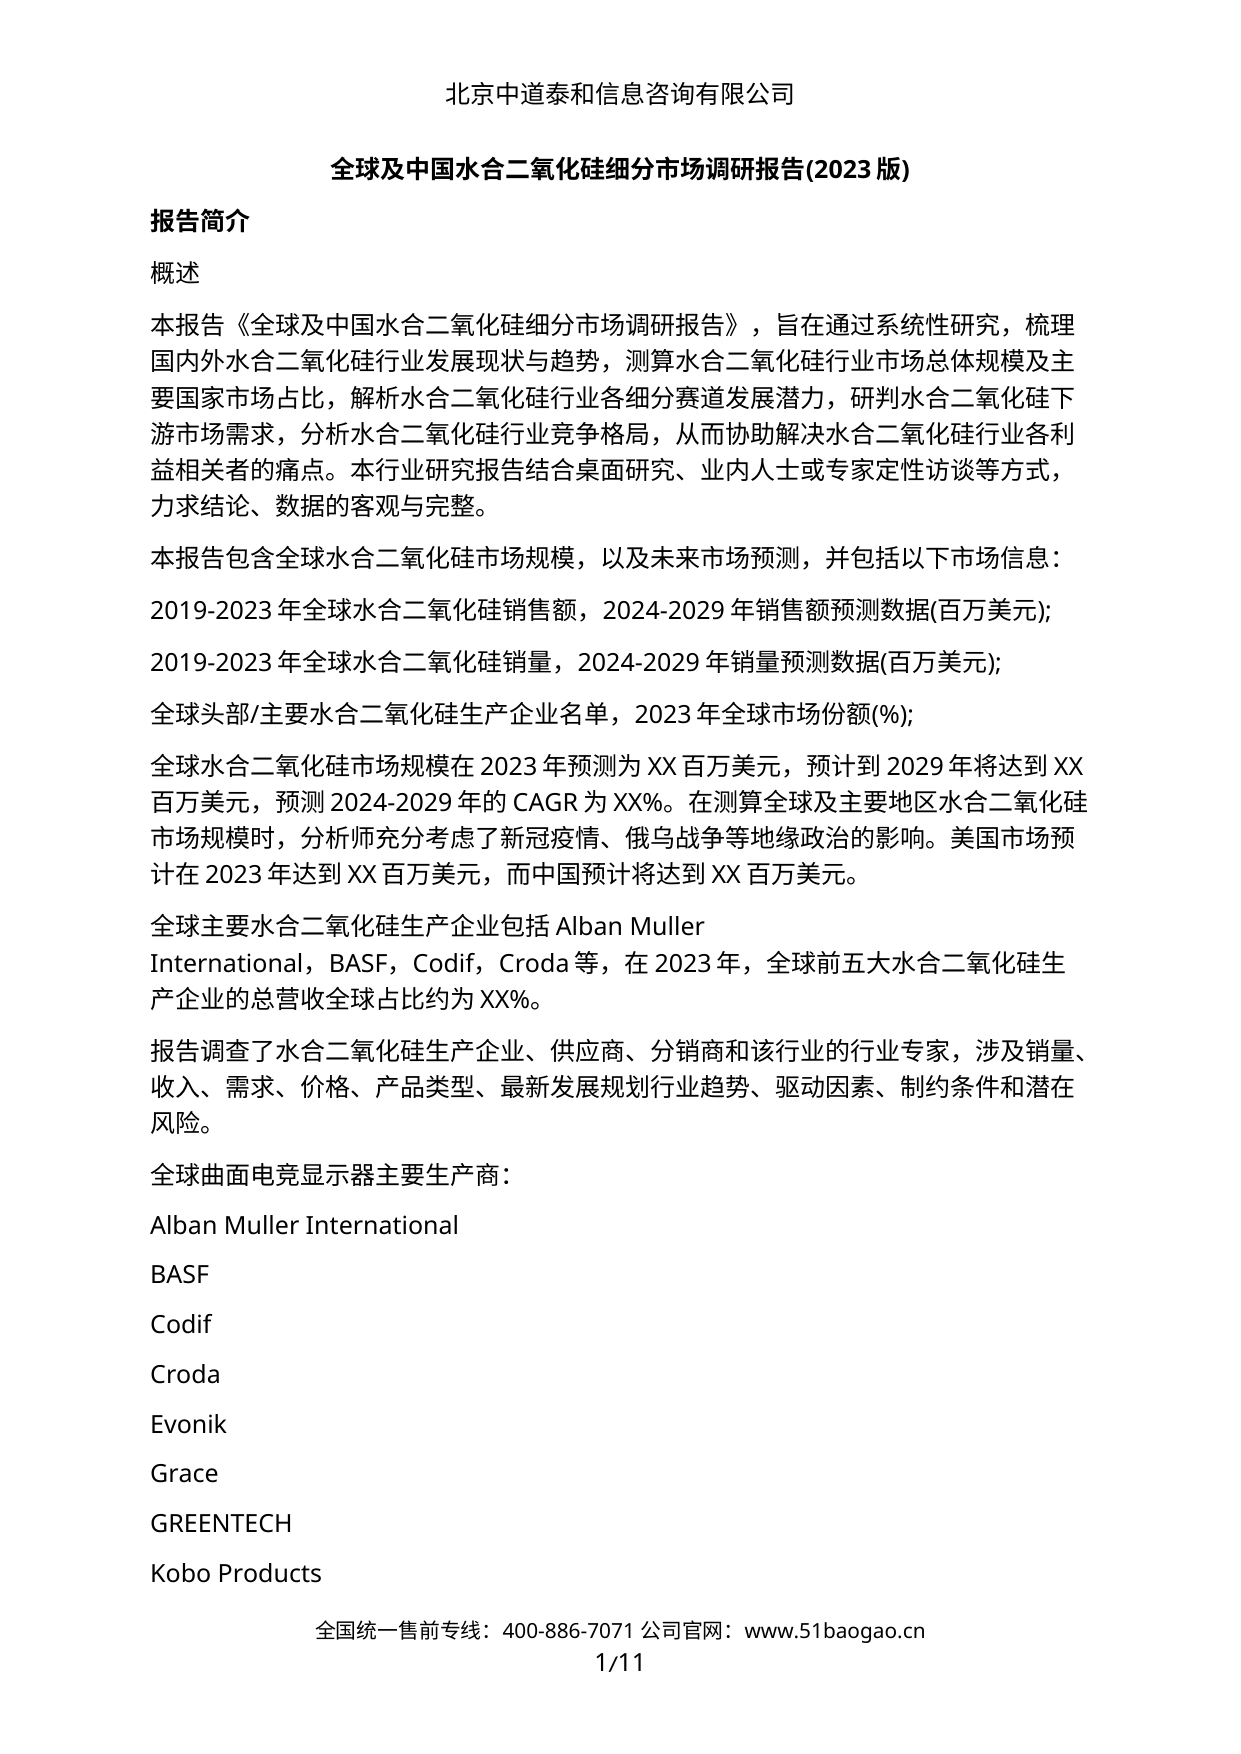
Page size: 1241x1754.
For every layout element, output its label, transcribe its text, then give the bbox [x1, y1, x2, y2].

text 概述 [150, 254, 1090, 290]
text 报告简介 [150, 202, 1090, 238]
text 全球及中国水合二氧化硅细分市场调研报告(2023版) [150, 150, 1090, 186]
text Croda [150, 1357, 1090, 1391]
text 全球水合二氧化硅市场规模在2023年预测为XX百万美元，预计到2029年将达到XX百万美元，预测2024-2029年的CAGR为XX%。在测算全球及主要地区水合二氧化硅市场规模时，分析师充分考虑了新冠疫情、俄乌战争等地缘政治的影响。美国市场预计在2023年达到XX百万美元，而中国预计将达到XX百万美元。 [150, 746, 1090, 891]
text Codif [150, 1307, 1090, 1341]
text 本报告包含全球水合二氧化硅市场规模，以及未来市场预测，并包括以下市场信息： [150, 539, 1090, 575]
text 全球曲面电竞显示器主要生产商： [150, 1156, 1090, 1192]
text 2019-2023年全球水合二氧化硅销量，2024-2029年销量预测数据(百万美元); [150, 642, 1090, 679]
text 报告调查了水合二氧化硅生产企业、供应商、分销商和该行业的行业专家，涉及销量、收入、需求、价格、产品类型、最新发展规划行业趋势、驱动因素、制约条件和潜在风险。 [150, 1031, 1090, 1140]
text 2019-2023年全球水合二氧化硅销售额，2024-2029年销售额预测数据(百万美元); [150, 591, 1090, 627]
text BASF [150, 1257, 1090, 1291]
text Grace [150, 1456, 1090, 1490]
text 全球主要水合二氧化硅生产企业包括 Alban Muller International，BASF，Codif，Croda等，在2023年，全球前五大水合二氧化硅生产企业的总营收全球占比约为XX%。 [150, 907, 1090, 1016]
text Kobo Products [150, 1555, 1090, 1589]
text GREENTECH [150, 1506, 1090, 1540]
text 全球头部/主要水合二氧化硅生产企业名单，2023年全球市场份额(%); [150, 694, 1090, 731]
text Evonik [150, 1406, 1090, 1440]
text 本报告《全球及中国水合二氧化硅细分市场调研报告》，旨在通过系统性研究，梳理国内外水合二氧化硅行业发展现状与趋势，测算水合二氧化硅行业市场总体规模及主要国家市场占比，解析水合二氧化硅行业各细分赛道发展潜力，研判水合二氧化硅下游市场需求，分析水合二氧化硅行业竞争格局，从而协助解决水合二氧化硅行业各利益相关者的痛点。本行业研究报告结合桌面研究、业内人士或专家定性访谈等方式，力求结论、数据的客观与完整。 [150, 306, 1090, 523]
text Alban Muller International [150, 1207, 1090, 1242]
